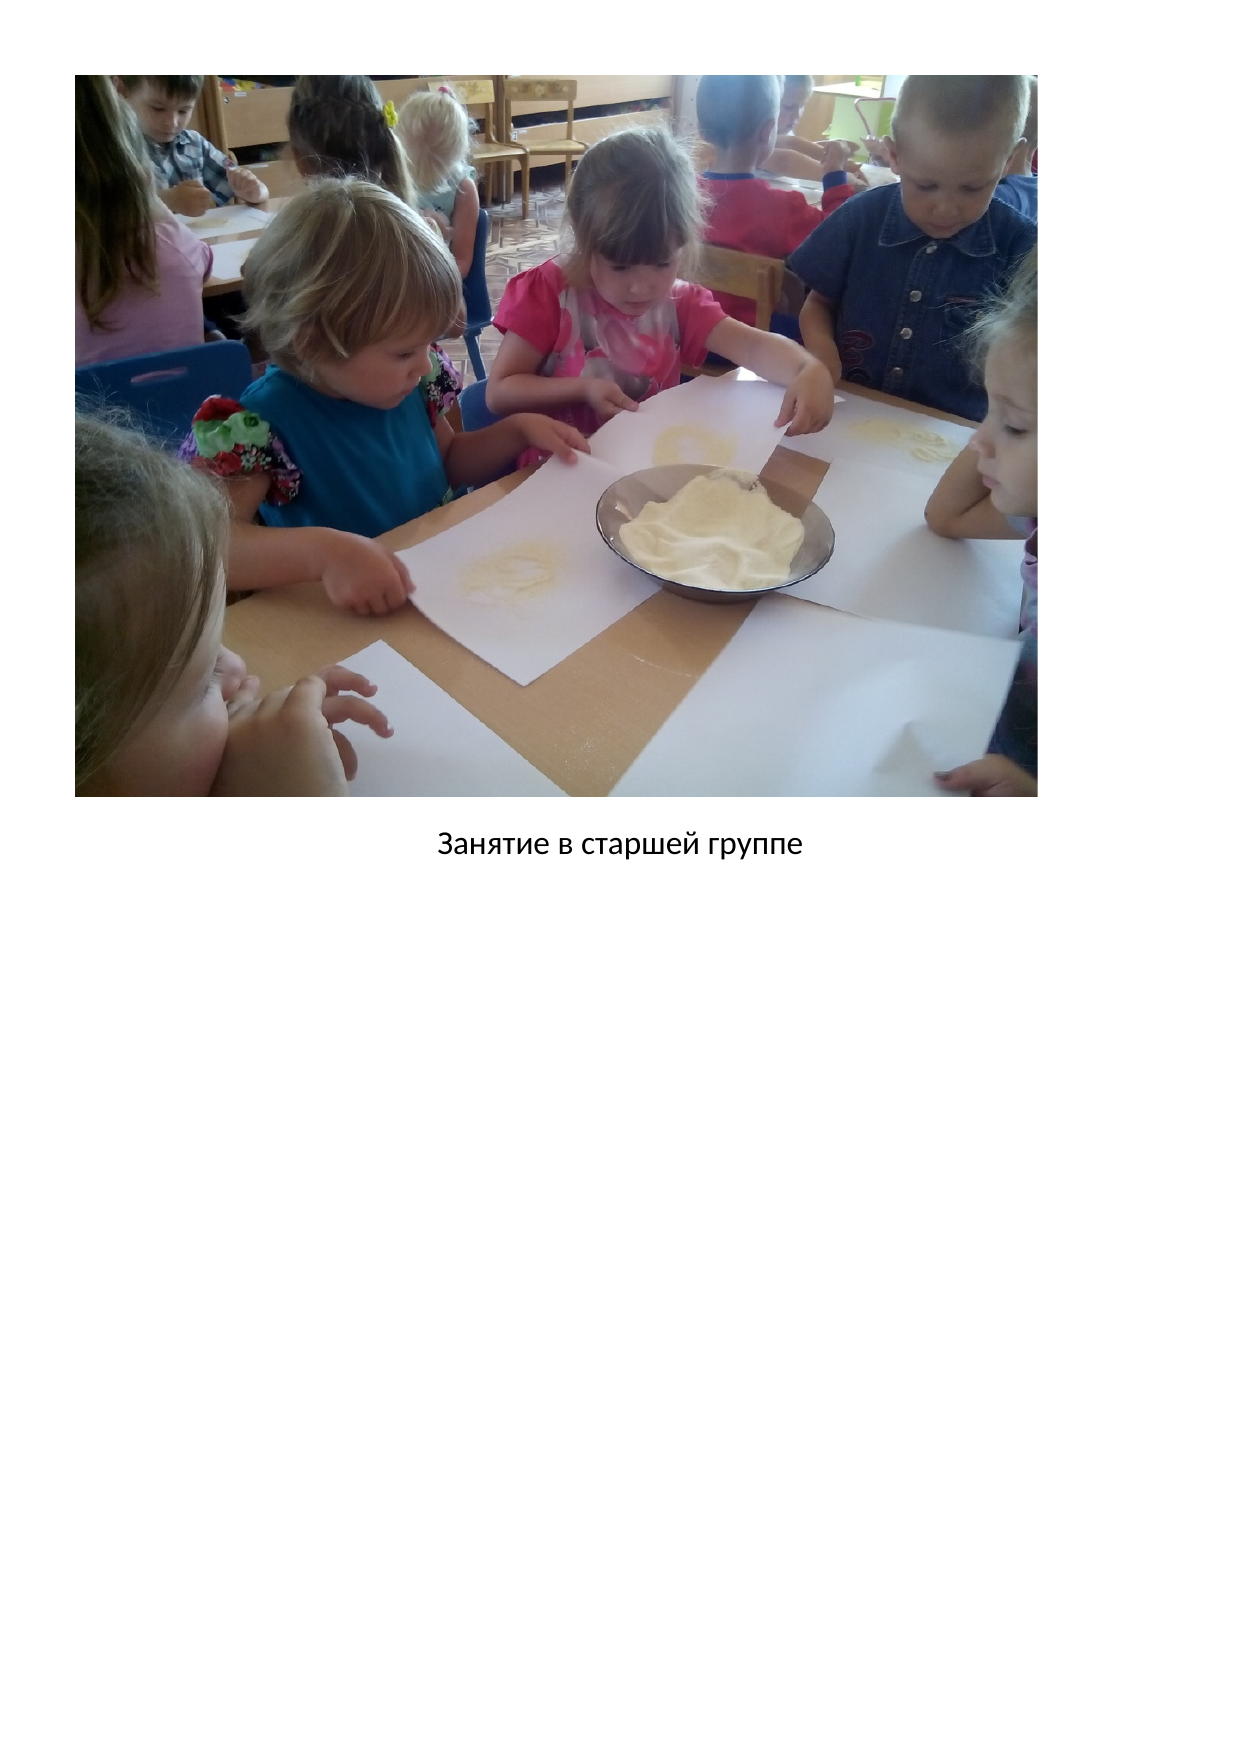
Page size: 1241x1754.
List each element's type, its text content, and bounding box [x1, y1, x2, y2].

picture [75, 75, 1038, 797]
text Занятие в старшей группе [75, 822, 1165, 863]
